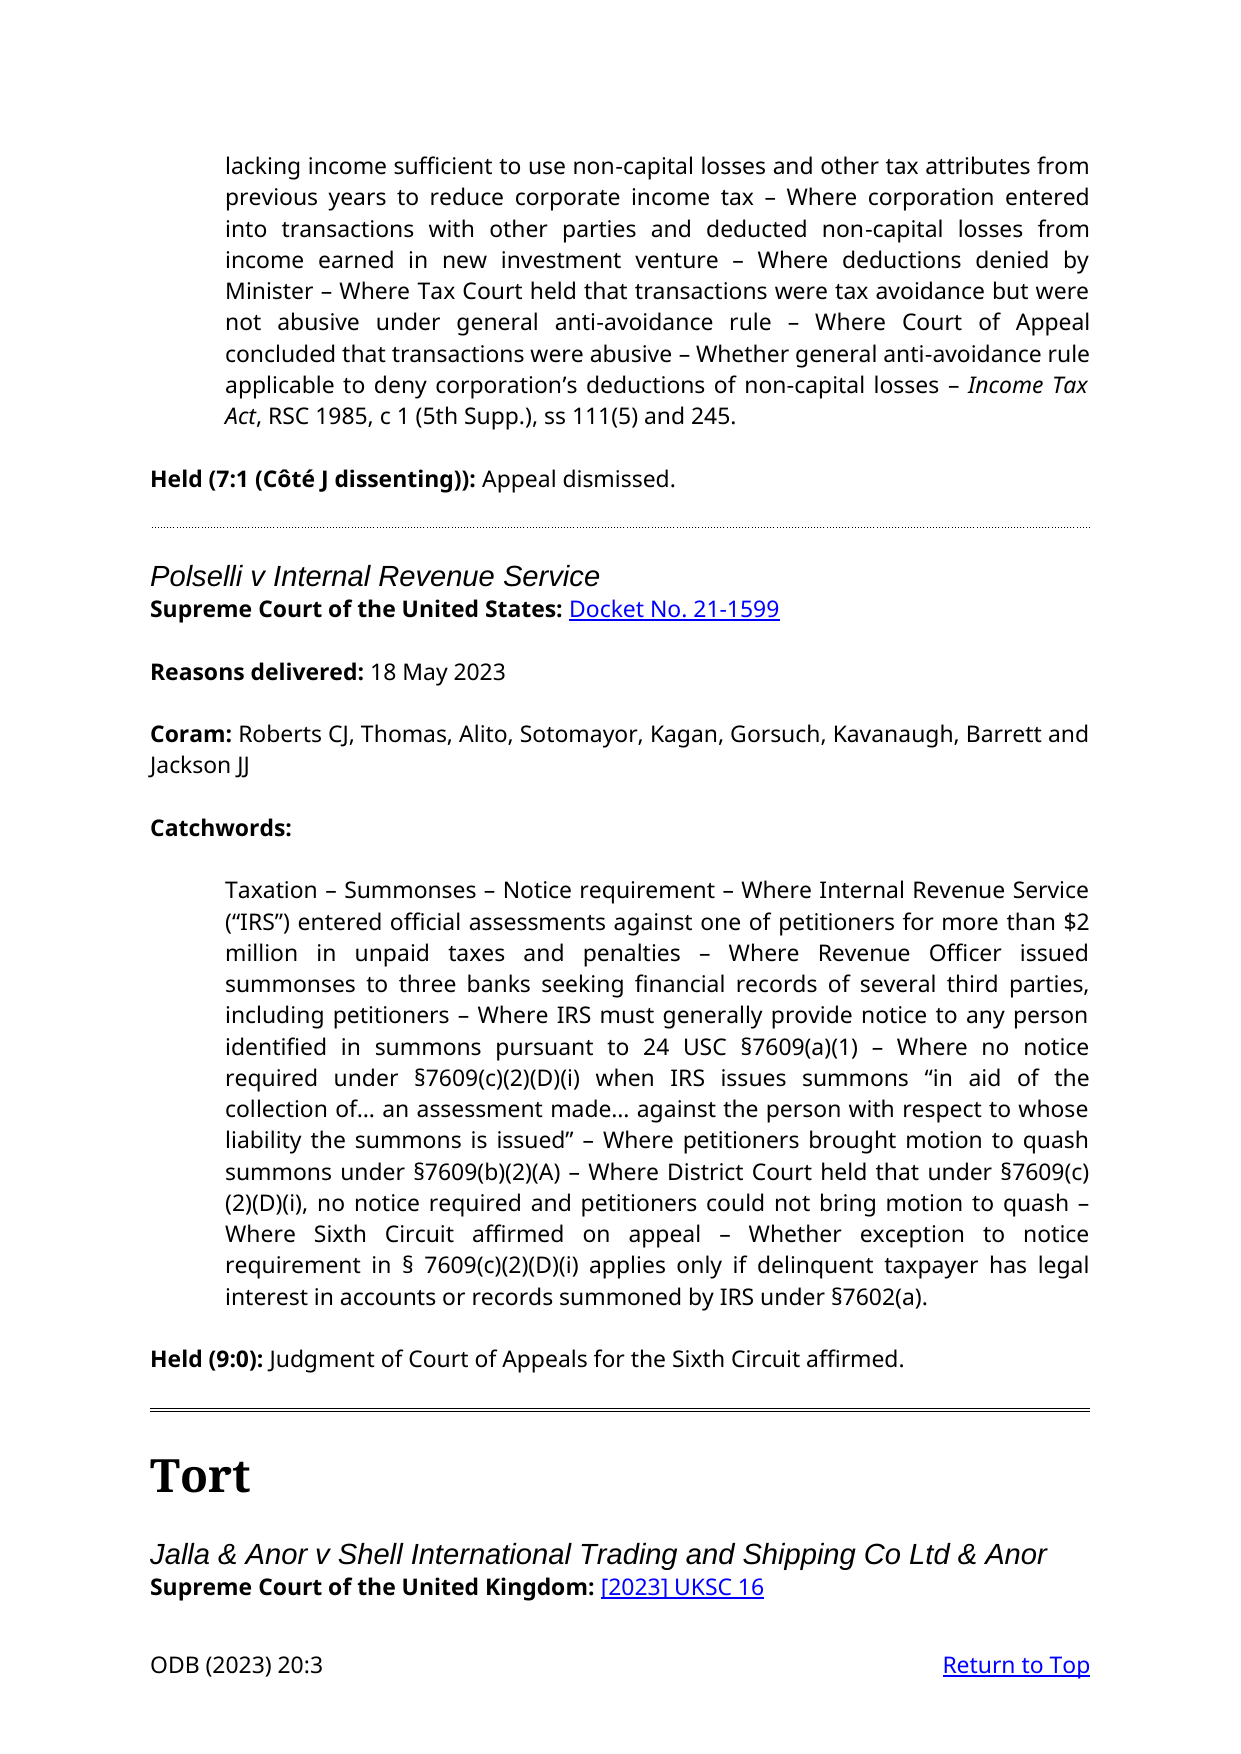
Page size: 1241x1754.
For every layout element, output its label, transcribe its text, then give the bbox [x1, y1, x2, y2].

text Polselli v Internal Revenue Service [150, 559, 1090, 593]
text Supreme Court of the United Kingdom: [2023] UKSC 16 [150, 1571, 1090, 1602]
text Coram: Roberts CJ, Thomas, Alito, Sotomayor, Kagan, Gorsuch, Kavanaugh, Barrett and Jackson JJ [150, 718, 1090, 780]
text Reasons delivered: 18 May 2023 [150, 655, 1090, 687]
text Catchwords: [150, 812, 1090, 843]
text Jalla & Anor v Shell International Trading and Shipping Co Ltd & Anor [150, 1537, 1090, 1571]
text Supreme Court of the United States: Docket No. 21-1599 [150, 593, 1090, 624]
subtitle Tort [150, 1443, 1090, 1506]
text Taxation – Summonses – Notice requirement – Where Internal Revenue Service (“IRS”) entered official assessments against one of petitioners for more than $2 million in unpaid taxes and penalties – Where Revenue Officer issued summonses to three banks seeking financial records of several third parties, including petitioners – Where IRS must generally provide notice to any person identified in summons pursuant to 24 USC §7609(a)(1) – Where no notice required under §7609(c)(2)(D)(i) when IRS issues summons “in aid of the collection of… an assessment made… against the person with respect to whose liability the summons is issued” – Where petitioners brought motion to quash summons under §7609(b)(2)(A) – Where District Court held that under §7609(c)(2)(D)(i), no notice required and petitioners could not bring motion to quash – Where Sixth Circuit affirmed on appeal – Whether exception to notice requirement in § 7609(c)(2)(D)(i) applies only if delinquent taxpayer has legal interest in accounts or records summoned by IRS under §7602(a). [225, 874, 1090, 1312]
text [225, 150, 1090, 431]
text Held (9:0): Judgment of Court of Appeals for the Sixth Circuit affirmed. [150, 1343, 1090, 1374]
text Held (7:1 (Côté J dissenting)): Appeal dismissed. [150, 462, 1090, 494]
